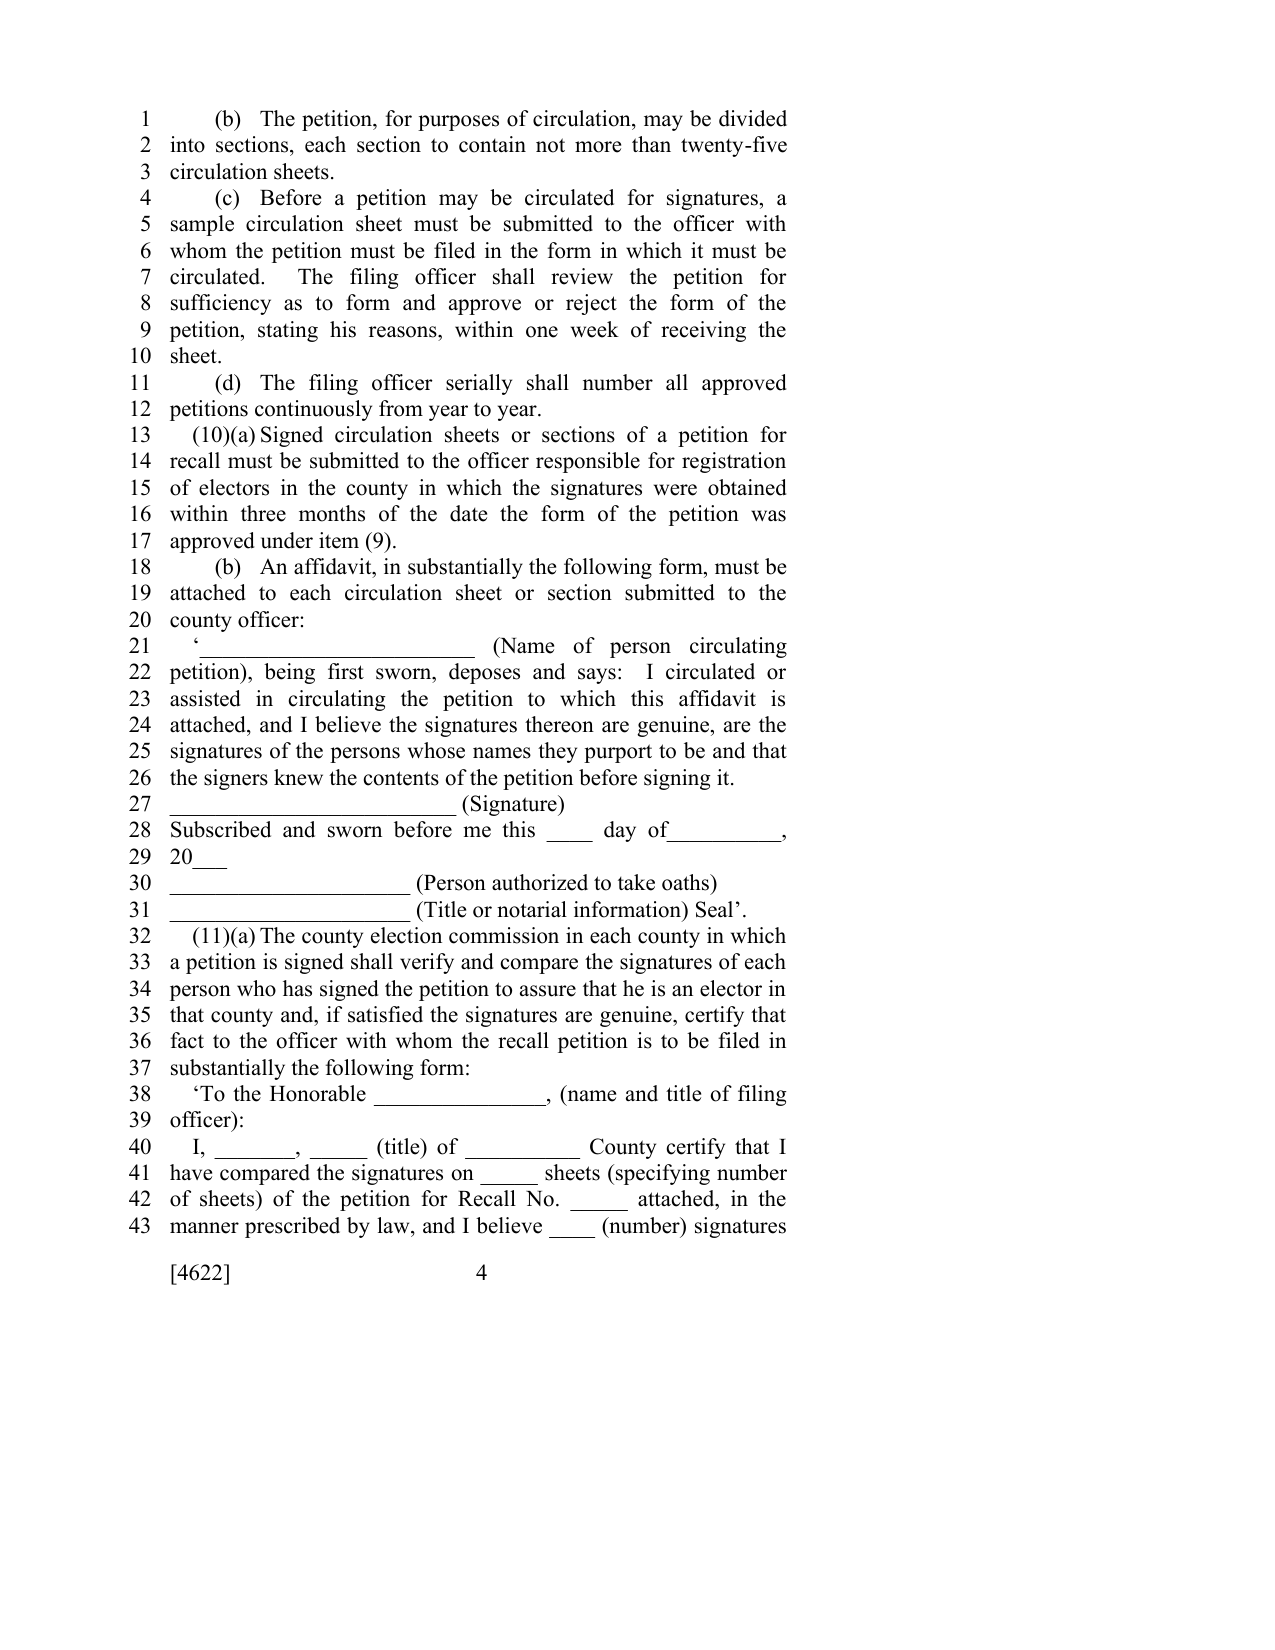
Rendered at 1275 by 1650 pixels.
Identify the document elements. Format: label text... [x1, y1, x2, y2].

text _____________________ (Title or notarial information) Seal’. [169, 896, 787, 922]
text (11)(a) The county election commission in each county in which a petition is signed shall verify and compare the signatures of each person who has signed the petition to assure that he is an elector in that county and, if satisfied the signatures are genuine, certify that fact to the officer with whom the recall petition is to be filed in substantially the following form: [169, 922, 787, 1080]
text (c) Before a petition may be circulated for signatures, a sample circulation sheet must be submitted to the officer with whom the petition must be filed in the form in which it must be circulated. The filing officer shall review the petition for sufficiency as to form and approve or reject the form of the petition, stating his reasons, within one week of receiving the sheet. [169, 184, 787, 368]
text Subscribed and sworn before me this ____ day of__________, 20___ [169, 817, 787, 869]
text (d) The filing officer serially shall number all approved petitions continuously from year to year. [169, 368, 787, 421]
text ‘To the Honorable _______________, (name and title of filing officer): [169, 1080, 787, 1133]
text _____________________ (Person authorized to take oaths) [169, 869, 787, 896]
text _________________________ (Signature) [169, 790, 787, 817]
text (b) An affidavit, in substantially the following form, must be attached to each circulation sheet or section submitted to the county officer: [169, 553, 787, 632]
text ‘________________________ (Name of person circulating petition), being first sworn, deposes and says: I circulated or assisted in circulating the petition to which this affidavit is attached, and I believe the signatures thereon are genuine, are the signatures of the persons whose names they purport to be and that the signers knew the contents of the petition before signing it. [169, 632, 787, 790]
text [169, 1133, 787, 1238]
text (b) The petition, for purposes of circulation, may be divided into sections, each section to contain not more than twenty-five circulation sheets. [169, 105, 787, 184]
text (10)(a) Signed circulation sheets or sections of a petition for recall must be submitted to the officer responsible for registration of electors in the county in which the signatures were obtained within three months of the date the form of the petition was approved under item (9). [169, 421, 787, 553]
